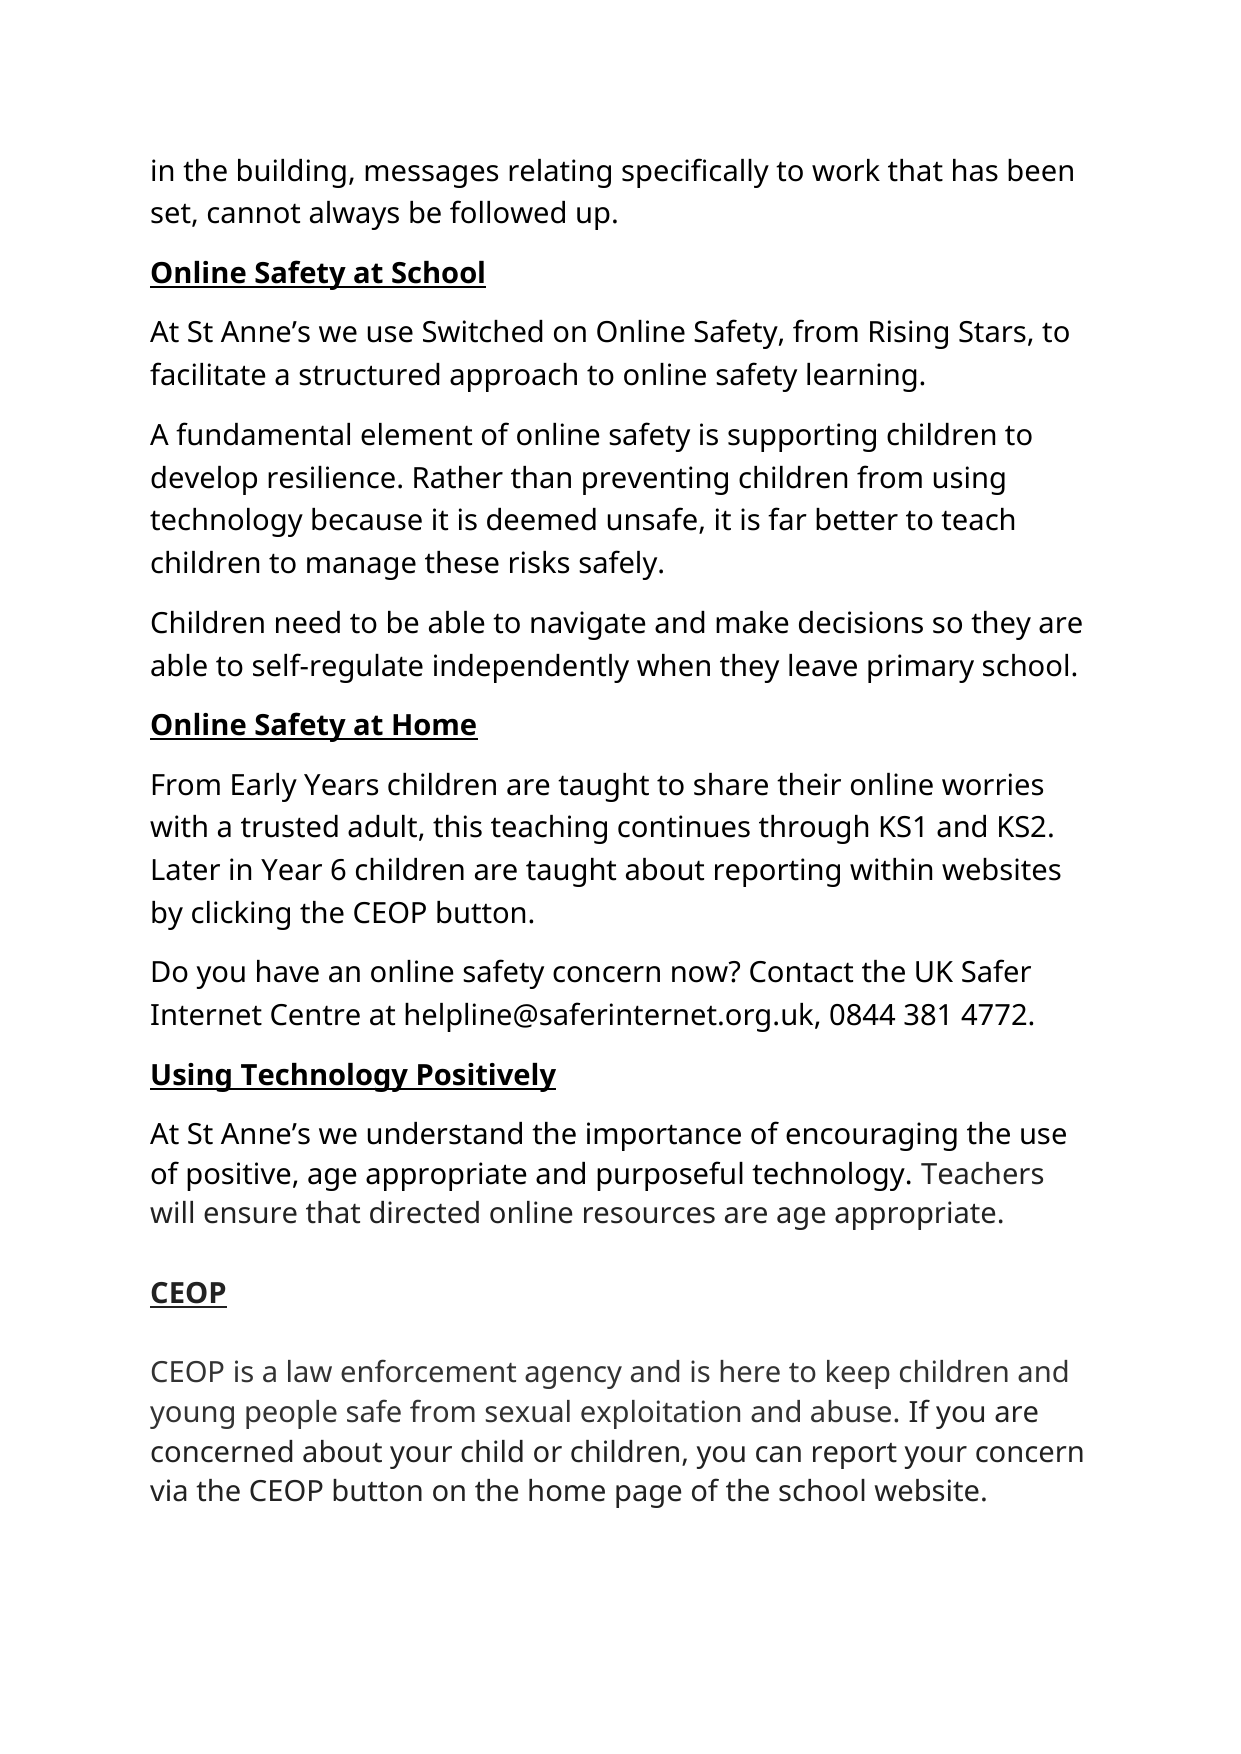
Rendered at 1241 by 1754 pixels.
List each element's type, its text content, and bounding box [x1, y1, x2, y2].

text Online Safety at School [150, 252, 1090, 292]
text Do you have an online safety concern now? Contact the UK Safer Internet Centre at helpline@saferinternet.org.uk, 0844 381 4772. [150, 952, 1090, 1034]
text From Early Years children are taught to share their online worries with a trusted adult, this teaching continues through KS1 and KS2. Later in Year 6 children are taught about reporting within websites by clicking the CEOP button. [150, 764, 1090, 932]
text Children need to be able to navigate and make decisions so they are able to self-regulate independently when they leave primary school. [150, 602, 1090, 684]
text CEOP is a law enforcement agency and is here to keep children and young people safe from sexual exploitation and abuse. If you are concerned about your child or children, you can report your concern via the CEOP button on the home page of the school website. [150, 1352, 1090, 1510]
text CEOP [150, 1272, 1090, 1312]
text Online Safety at Home [150, 704, 1090, 744]
text At St Anne’s we understand the importance of encouraging the use of positive, age appropriate and purposeful technology. Teachers will ensure that directed online resources are age appropriate. [150, 1113, 1090, 1232]
text At St Anne’s we use Switched on Online Safety, from Rising Stars, to facilitate a structured approach to online safety learning. [150, 312, 1090, 394]
text A fundamental element of online safety is supporting children to develop resilience. Rather than preventing children from using technology because it is deemed unsafe, it is far better to teach children to manage these risks safely. [150, 414, 1090, 582]
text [150, 150, 1090, 232]
text Using Technology Positively [150, 1054, 1090, 1094]
